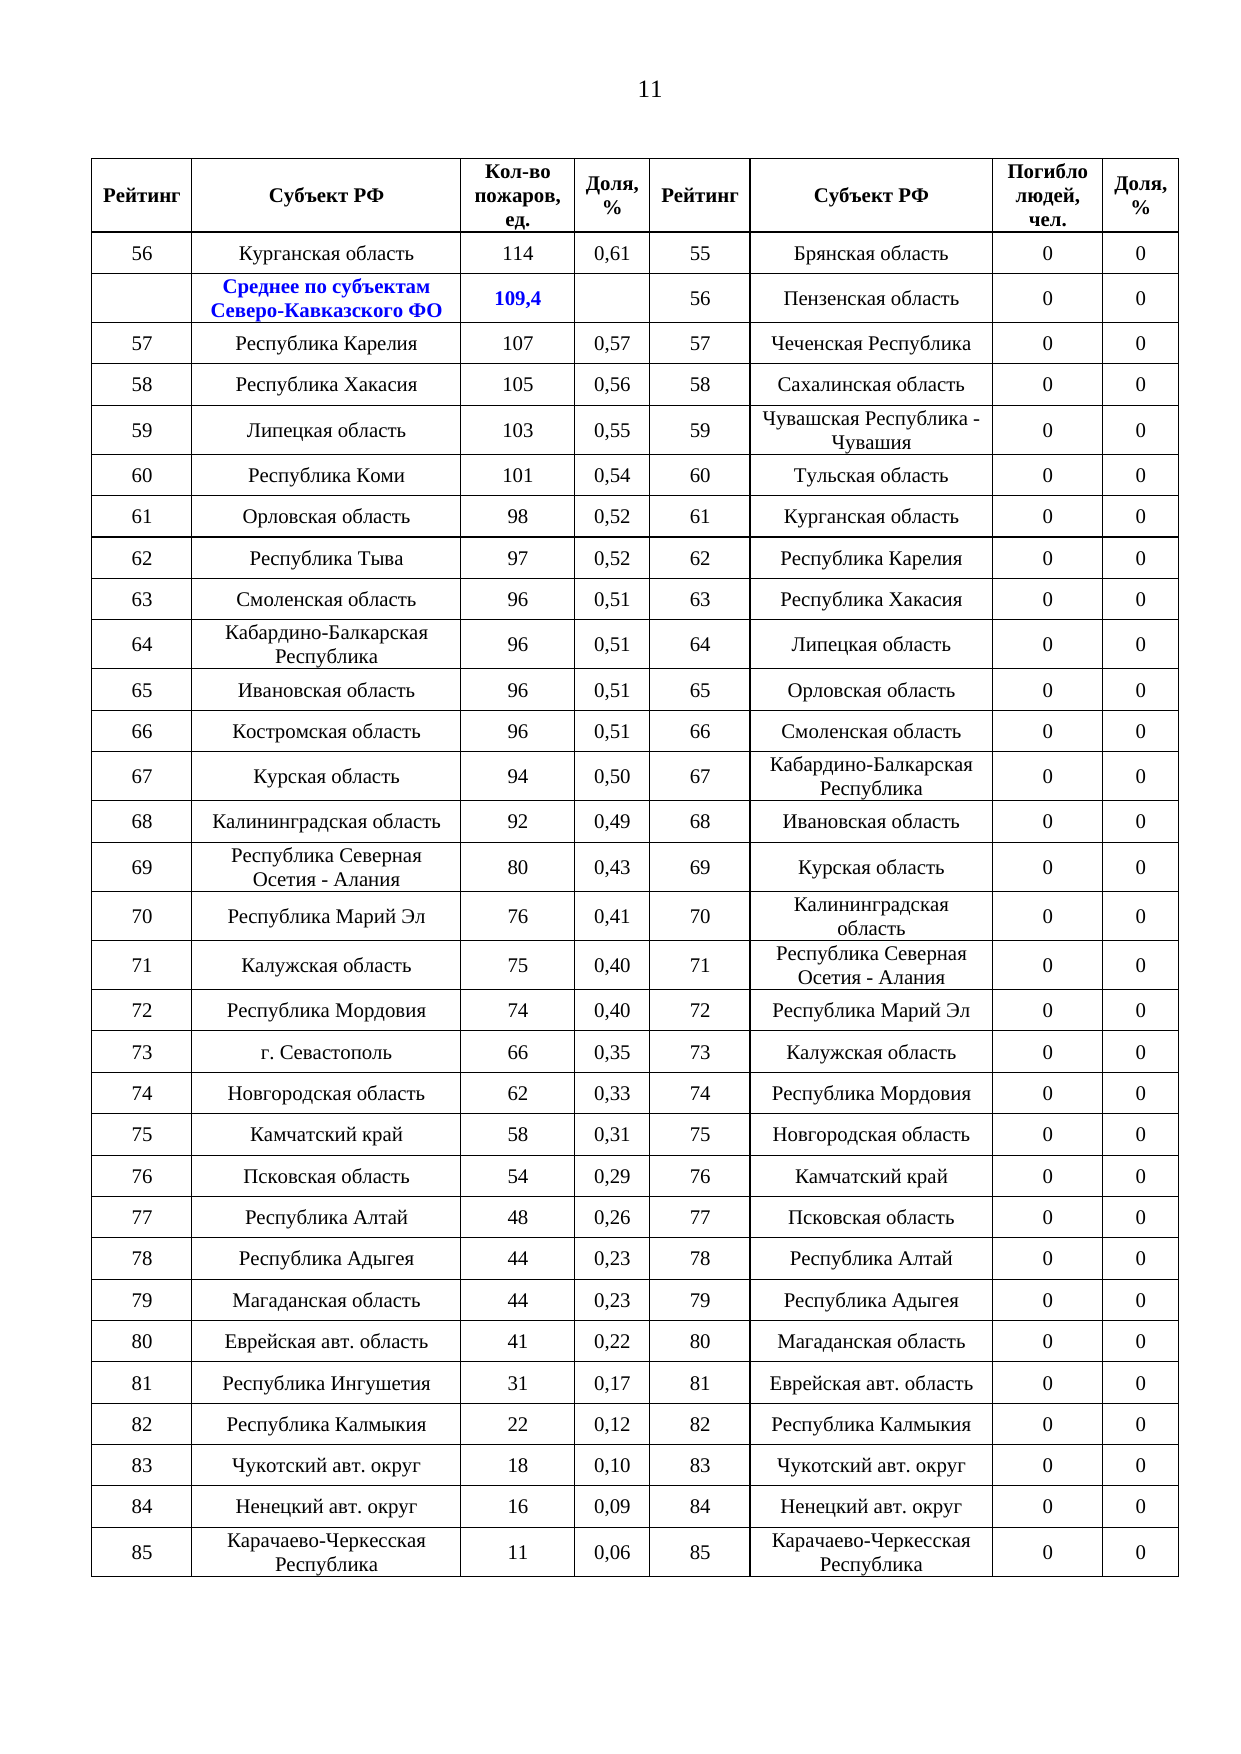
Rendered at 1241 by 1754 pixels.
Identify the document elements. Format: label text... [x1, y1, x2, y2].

table_cell 41 [461, 1321, 574, 1361]
table_cell 0 [993, 1197, 1102, 1237]
table_cell Камчатский край [192, 1114, 460, 1154]
table_cell 80 [92, 1321, 191, 1361]
table_cell 101 [461, 455, 574, 495]
table_cell 70 [92, 892, 191, 940]
table_cell Республика Калмыкия [751, 1404, 992, 1444]
table_cell 0,52 [575, 496, 649, 536]
table_cell 85 [92, 1528, 191, 1576]
table_cell Ивановская область [751, 801, 992, 842]
table_cell 0 [993, 496, 1102, 536]
table_cell 0 [1103, 752, 1178, 800]
table_cell 44 [461, 1280, 574, 1320]
table_cell 74 [650, 1073, 749, 1113]
table_cell 0 [1103, 1073, 1178, 1113]
table_cell 78 [92, 1238, 191, 1278]
table_cell 0 [1103, 620, 1178, 668]
table_cell 68 [92, 801, 191, 842]
table_cell 0 [993, 669, 1102, 710]
table_cell Чеченская Республика [751, 323, 992, 363]
table_cell 0 [1103, 1321, 1178, 1361]
table_cell 79 [650, 1280, 749, 1320]
table_cell 18 [461, 1445, 574, 1485]
table_cell Республика Марий Эл [751, 990, 992, 1030]
table_cell 0 [1103, 1404, 1178, 1444]
table_cell Орловская область [192, 496, 460, 536]
table_cell 76 [92, 1156, 191, 1196]
table_cell 59 [92, 406, 191, 454]
table_cell Республика Алтай [751, 1238, 992, 1278]
table_cell 31 [461, 1362, 574, 1403]
table_cell Камчатский край [751, 1156, 992, 1196]
table_cell 0,57 [575, 323, 649, 363]
table_cell 62 [461, 1073, 574, 1113]
table_cell 64 [92, 620, 191, 668]
table_cell 0 [1103, 1156, 1178, 1196]
table_cell 0 [1103, 1362, 1178, 1403]
table_cell Республика Хакасия [192, 364, 460, 404]
table_cell Ненецкий авт. округ [192, 1486, 460, 1527]
table_cell 0 [1103, 941, 1178, 989]
table_cell Курганская область [192, 233, 460, 273]
table_header Погибло людей, чел. [993, 159, 1102, 231]
table_cell 0 [993, 1486, 1102, 1527]
table_cell 0 [1103, 892, 1178, 940]
table_cell 0 [993, 1445, 1102, 1485]
table_cell 59 [650, 406, 749, 454]
table_cell 57 [650, 323, 749, 363]
table_cell 80 [650, 1321, 749, 1361]
table_cell 0,10 [575, 1445, 649, 1485]
table_cell 81 [92, 1362, 191, 1403]
table_cell Магаданская область [751, 1321, 992, 1361]
table_cell 0 [993, 323, 1102, 363]
table_header Доля, % [1103, 159, 1178, 231]
table_cell 65 [650, 669, 749, 710]
table_cell 0 [1103, 1197, 1178, 1237]
table_cell 0 [1103, 496, 1178, 536]
table_cell 0 [1103, 711, 1178, 751]
table_cell Республика Хакасия [751, 579, 992, 619]
table_header Доля, % [575, 159, 649, 231]
table_cell 92 [461, 801, 574, 842]
table_cell Калужская область [751, 1031, 992, 1072]
table_cell Республика Ингушетия [192, 1362, 460, 1403]
table_cell 63 [650, 579, 749, 619]
table_cell 22 [461, 1404, 574, 1444]
table_cell Карачаево-Черкесская Республика [192, 1528, 460, 1576]
table_cell 0 [1103, 579, 1178, 619]
table_cell 0 [1103, 1114, 1178, 1154]
table_cell 0 [993, 579, 1102, 619]
table_cell 71 [650, 941, 749, 989]
table_cell 0,26 [575, 1197, 649, 1237]
table_cell 0 [1103, 1445, 1178, 1485]
table_cell 0,22 [575, 1321, 649, 1361]
table_cell 0,51 [575, 579, 649, 619]
table_cell 0 [993, 1362, 1102, 1403]
table_cell Республика Адыгея [751, 1280, 992, 1320]
table_cell Карачаево-Черкесская Республика [751, 1528, 992, 1576]
table_cell Еврейская авт. область [192, 1321, 460, 1361]
table_cell 84 [92, 1486, 191, 1527]
table_cell 0 [1103, 1486, 1178, 1527]
table_cell 70 [650, 892, 749, 940]
table_cell Республика Северная Осетия - Алания [751, 941, 992, 989]
table_cell 44 [461, 1238, 574, 1278]
table_header Субъект РФ [751, 159, 992, 231]
table_cell Республика Карелия [192, 323, 460, 363]
table_cell Республика Тыва [192, 538, 460, 578]
table_cell [575, 274, 649, 322]
table_cell 58 [650, 364, 749, 404]
table_cell 0 [993, 990, 1102, 1030]
table_cell 0,51 [575, 711, 649, 751]
table_cell 0 [993, 538, 1102, 578]
table_cell 63 [92, 579, 191, 619]
table_cell 62 [650, 538, 749, 578]
table_cell Липецкая область [751, 620, 992, 668]
table_cell 0 [1103, 538, 1178, 578]
table_cell 0,29 [575, 1156, 649, 1196]
table_cell 74 [92, 1073, 191, 1113]
table_cell 60 [650, 455, 749, 495]
table_cell 61 [92, 496, 191, 536]
table_cell 0 [993, 892, 1102, 940]
table_cell Калининградская область [751, 892, 992, 940]
table_cell 0 [1103, 843, 1178, 891]
table_cell 96 [461, 711, 574, 751]
table_cell 103 [461, 406, 574, 454]
table_cell 94 [461, 752, 574, 800]
table_cell 0 [993, 1404, 1102, 1444]
table_cell 0,50 [575, 752, 649, 800]
table_cell Курганская область [751, 496, 992, 536]
table_cell 0 [993, 711, 1102, 751]
table_cell Республика Северная Осетия - Алания [192, 843, 460, 891]
table_cell 0 [993, 1114, 1102, 1154]
table_cell 0,51 [575, 669, 649, 710]
table_cell Брянская область [751, 233, 992, 273]
table_cell 60 [92, 455, 191, 495]
table_cell 0,31 [575, 1114, 649, 1154]
table_cell 0,61 [575, 233, 649, 273]
table_cell 0,41 [575, 892, 649, 940]
table_cell Республика Марий Эл [192, 892, 460, 940]
table_cell 66 [92, 711, 191, 751]
table_cell 0,35 [575, 1031, 649, 1072]
table_cell 74 [461, 990, 574, 1030]
table_cell 0,17 [575, 1362, 649, 1403]
table_cell 0,54 [575, 455, 649, 495]
table_cell 0,12 [575, 1404, 649, 1444]
table_cell 73 [650, 1031, 749, 1072]
table_cell 69 [650, 843, 749, 891]
table_cell 58 [461, 1114, 574, 1154]
table_cell 0,43 [575, 843, 649, 891]
table_cell 81 [650, 1362, 749, 1403]
table_header Субъект РФ [192, 159, 460, 231]
table_cell 67 [92, 752, 191, 800]
table_cell 0 [993, 406, 1102, 454]
table_cell Магаданская область [192, 1280, 460, 1320]
table_cell Новгородская область [192, 1073, 460, 1113]
table_cell 0,51 [575, 620, 649, 668]
table_cell 0 [1103, 233, 1178, 273]
table_cell Республика Карелия [751, 538, 992, 578]
table_cell 0 [993, 364, 1102, 404]
table_cell Калужская область [192, 941, 460, 989]
table_cell 69 [92, 843, 191, 891]
table_cell Новгородская область [751, 1114, 992, 1154]
table_cell 56 [650, 274, 749, 322]
table_cell 0 [993, 233, 1102, 273]
table_cell 0 [993, 801, 1102, 842]
table_cell 114 [461, 233, 574, 273]
table_cell 54 [461, 1156, 574, 1196]
table_cell 0,40 [575, 990, 649, 1030]
table_cell 0 [993, 1031, 1102, 1072]
table_cell Тульская область [751, 455, 992, 495]
table_cell 61 [650, 496, 749, 536]
table_cell Республика Мордовия [751, 1073, 992, 1113]
table_cell [92, 274, 191, 322]
table_cell 0 [1103, 1280, 1178, 1320]
table_cell Калининградская область [192, 801, 460, 842]
table_cell Сахалинская область [751, 364, 992, 404]
table_cell 0 [1103, 364, 1178, 404]
table_header Рейтинг [650, 159, 749, 231]
table_cell 0,06 [575, 1528, 649, 1576]
table_cell 48 [461, 1197, 574, 1237]
table_cell 75 [92, 1114, 191, 1154]
table_cell 0,09 [575, 1486, 649, 1527]
table_cell Республика Коми [192, 455, 460, 495]
table_cell Кабардино-Балкарская Республика [192, 620, 460, 668]
table_cell Республика Адыгея [192, 1238, 460, 1278]
table_cell 109,4 [461, 274, 574, 322]
table_cell 96 [461, 669, 574, 710]
table_cell 64 [650, 620, 749, 668]
table_cell 0 [993, 941, 1102, 989]
table_cell Ненецкий авт. округ [751, 1486, 992, 1527]
table_cell 0,49 [575, 801, 649, 842]
table_cell 77 [92, 1197, 191, 1237]
table_cell 107 [461, 323, 574, 363]
table_cell Республика Мордовия [192, 990, 460, 1030]
table_cell Псковская область [192, 1156, 460, 1196]
table_cell 82 [650, 1404, 749, 1444]
table_cell Псковская область [751, 1197, 992, 1237]
table_cell 0 [1103, 990, 1178, 1030]
table_cell 84 [650, 1486, 749, 1527]
table_cell 78 [650, 1238, 749, 1278]
table_cell 0 [993, 1528, 1102, 1576]
table_cell 98 [461, 496, 574, 536]
table_cell 0 [1103, 406, 1178, 454]
table_cell 77 [650, 1197, 749, 1237]
table_cell 0,40 [575, 941, 649, 989]
table_cell 65 [92, 669, 191, 710]
table_cell 0 [1103, 1238, 1178, 1278]
table_cell 0 [1103, 1031, 1178, 1072]
table_cell 0,23 [575, 1238, 649, 1278]
table_cell 73 [92, 1031, 191, 1072]
table_cell 83 [650, 1445, 749, 1485]
table_cell Орловская область [751, 669, 992, 710]
table_cell Республика Алтай [192, 1197, 460, 1237]
table_cell Республика Калмыкия [192, 1404, 460, 1444]
table_cell 0 [1103, 455, 1178, 495]
table_cell 0 [993, 1280, 1102, 1320]
table_cell 11 [461, 1528, 574, 1576]
table_cell 0,55 [575, 406, 649, 454]
table_cell Курская область [751, 843, 992, 891]
table_cell 68 [650, 801, 749, 842]
table_cell 105 [461, 364, 574, 404]
table_cell Ивановская область [192, 669, 460, 710]
table_cell 0 [993, 1156, 1102, 1196]
table_cell 80 [461, 843, 574, 891]
table_cell 72 [92, 990, 191, 1030]
table_cell 0 [1103, 323, 1178, 363]
table_cell 58 [92, 364, 191, 404]
table_cell 76 [650, 1156, 749, 1196]
table_cell 0 [993, 1321, 1102, 1361]
table_header Кол-во пожаров, ед. [461, 159, 574, 231]
table_cell 0 [993, 843, 1102, 891]
table_cell 82 [92, 1404, 191, 1444]
table_cell 75 [461, 941, 574, 989]
table_cell 0,33 [575, 1073, 649, 1113]
table_cell 67 [650, 752, 749, 800]
table_cell Чукотский авт. округ [751, 1445, 992, 1485]
table_cell 96 [461, 620, 574, 668]
table_cell Смоленская область [751, 711, 992, 751]
table_cell 0 [1103, 801, 1178, 842]
table_cell 56 [92, 233, 191, 273]
table_cell Чукотский авт. округ [192, 1445, 460, 1485]
table_cell 62 [92, 538, 191, 578]
table_cell 79 [92, 1280, 191, 1320]
table_cell Еврейская авт. область [751, 1362, 992, 1403]
table_cell 71 [92, 941, 191, 989]
table_cell 0 [1103, 1528, 1178, 1576]
table_cell 0 [993, 1073, 1102, 1113]
table_cell 96 [461, 579, 574, 619]
table_cell г. Севастополь [192, 1031, 460, 1072]
table_cell 83 [92, 1445, 191, 1485]
table_cell 66 [461, 1031, 574, 1072]
table_cell 66 [650, 711, 749, 751]
table_cell 85 [650, 1528, 749, 1576]
table_cell 0 [993, 1238, 1102, 1278]
table_cell 0,52 [575, 538, 649, 578]
table_cell 75 [650, 1114, 749, 1154]
table_header Рейтинг [92, 159, 191, 231]
table_cell Липецкая область [192, 406, 460, 454]
table_cell 0 [993, 620, 1102, 668]
table_cell 76 [461, 892, 574, 940]
table_cell Курская область [192, 752, 460, 800]
table_cell 55 [650, 233, 749, 273]
table_cell 0 [1103, 669, 1178, 710]
table_cell 0,56 [575, 364, 649, 404]
table_cell 16 [461, 1486, 574, 1527]
table_cell 0 [993, 274, 1102, 322]
table_cell 72 [650, 990, 749, 1030]
table_cell 0 [1103, 274, 1178, 322]
table_cell 0,23 [575, 1280, 649, 1320]
table_cell Среднее по субъектам Северо-Кавказского ФО [192, 274, 460, 322]
table_cell Смоленская область [192, 579, 460, 619]
table_cell 57 [92, 323, 191, 363]
table_cell 0 [993, 455, 1102, 495]
table_cell Пензенская область [751, 274, 992, 322]
table_cell Костромская область [192, 711, 460, 751]
table_cell Кабардино-Балкарская Республика [751, 752, 992, 800]
table_cell 0 [993, 752, 1102, 800]
table_cell 97 [461, 538, 574, 578]
table_cell Чувашская Республика - Чувашия [751, 406, 992, 454]
